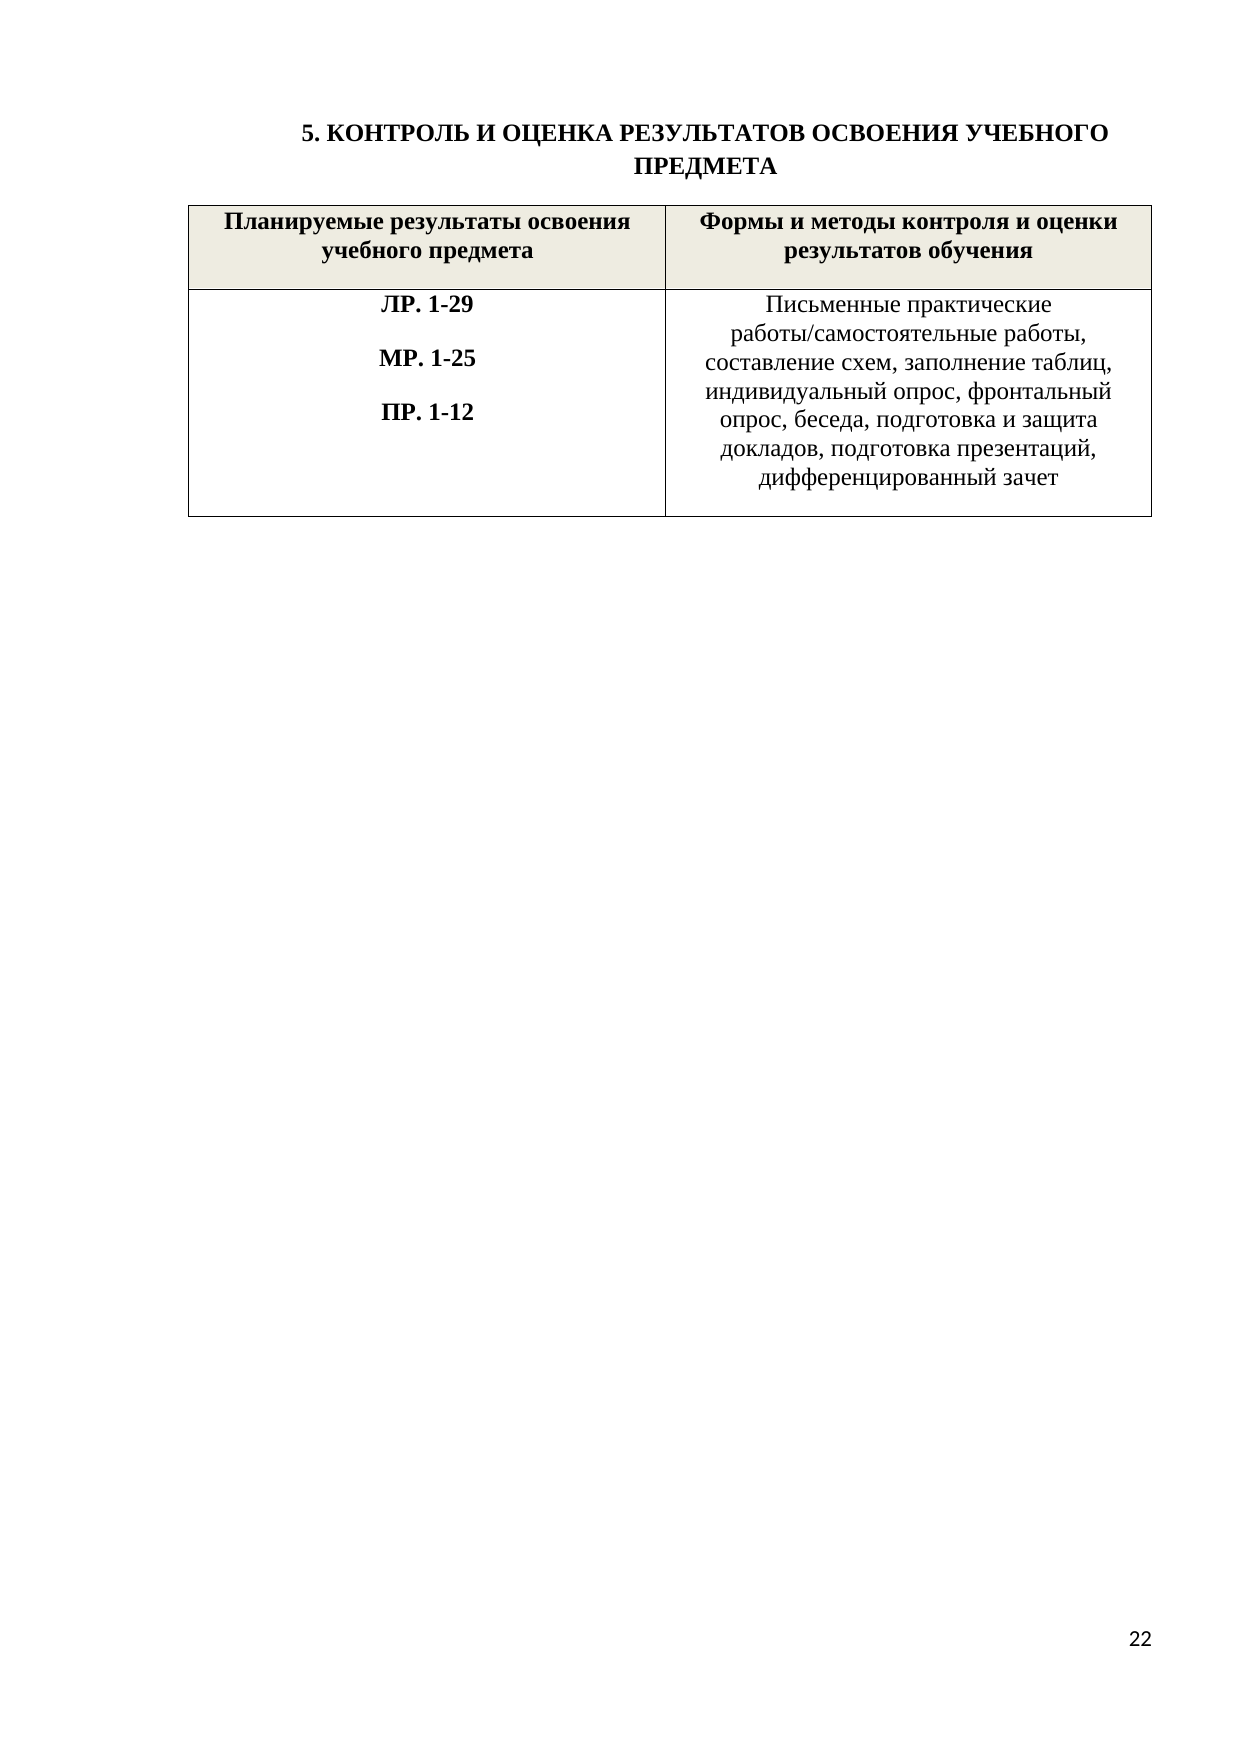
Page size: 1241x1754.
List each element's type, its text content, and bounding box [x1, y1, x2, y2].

table_cell ЛР. 1-29 МР. 1-25 ПР. 1-12 [189, 290, 665, 516]
table_cell Письменные практические работы/самостоятельные работы, составление схем, заполнение таблиц, индивидуальный опрос, фронтальный опрос, беседа, подготовка и защита докладов, подготовка презентаций, дифференцированный зачет [666, 290, 1151, 516]
table_header Формы и методы контроля и оценки результатов обучения [666, 206, 1151, 288]
table_header Планируемые результаты освоения учебного предмета [189, 206, 665, 288]
text 5. КОНТРОЛЬ И ОЦЕНКА РЕЗУЛЬТАТОВ ОСВОЕНИЯ УЧЕБНОГО ПРЕДМЕТА [259, 118, 1152, 180]
